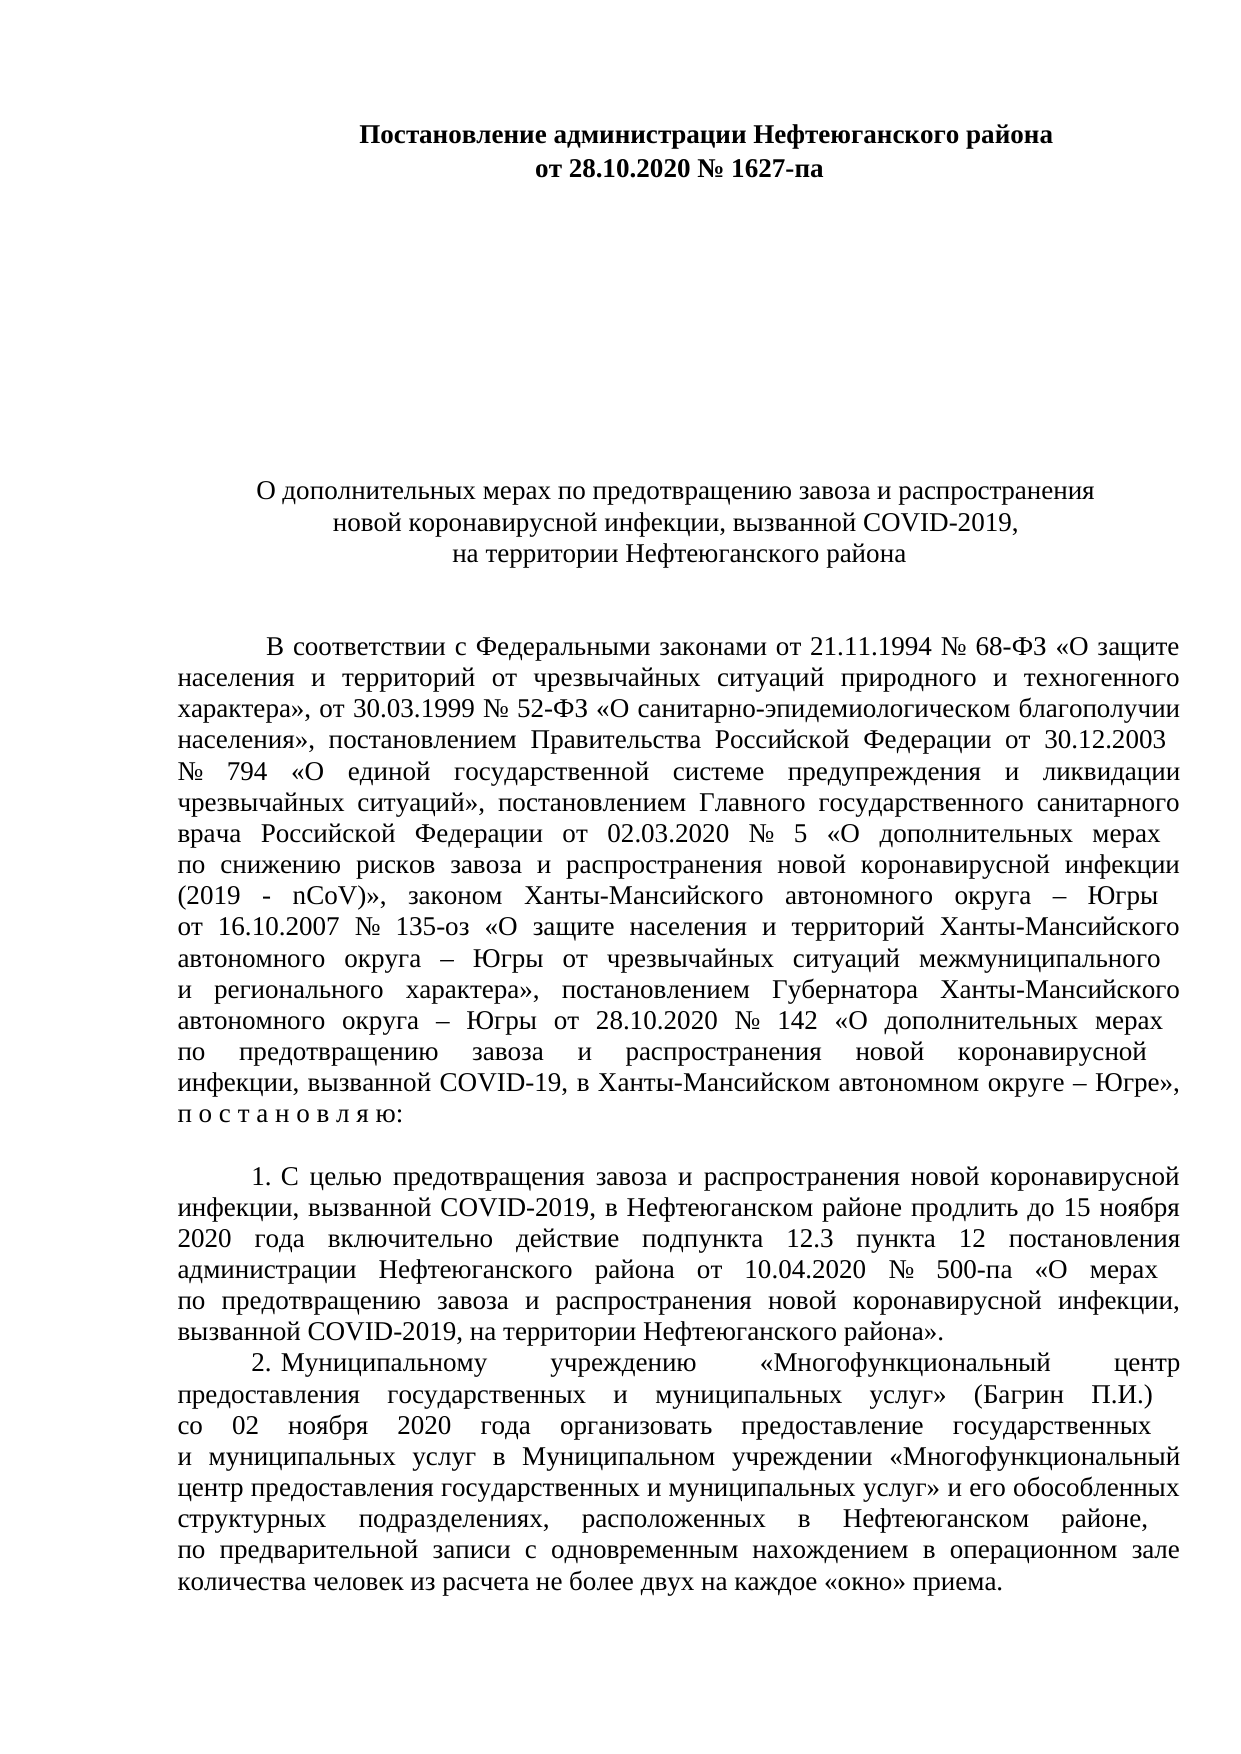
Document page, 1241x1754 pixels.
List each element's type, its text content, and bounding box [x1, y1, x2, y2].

text от 28.10.2020 № 1627-па [177, 152, 1181, 183]
text В соответствии с Федеральными законами от 21.11.1994 № 68-ФЗ «О защите населения и территорий от чрезвычайных ситуаций природного и техногенного характера», от 30.03.1999 № 52-ФЗ «О санитарно-эпидемиологическом благополучии населения», постановлением Правительства Российской Федерации от 30.12.2003 № 794 «О единой государственной системе предупреждения и ликвидации чрезвычайных ситуаций», постановлением Главного государственного санитарного врача Российской Федерации от 02.03.2020 № 5 «О дополнительных мерах по снижению рисков завоза и распространения новой коронавирусной инфекции (2019 - nCoV)», законом Ханты-Мансийского автономного округа – Югры от 16.10.2007 № 135-оз «О защите населения и территорий Ханты-Мансийского автономного округа – Югры от чрезвычайных ситуаций межмуниципального и регионального характера», постановлением Губернатора Ханты-Мансийского автономного округа – Югры от 28.10.2020 № 142 «О дополнительных мерах по предотвращению завоза и распространения новой коронавирусной инфекции, вызванной COVID-19, в Ханты-Мансийском автономном округе – Югре», п о с т а н о в л я ю: [177, 630, 1181, 1128]
list Муниципальному учреждению «Многофункциональный центр предоставления государственных и муниципальных услуг» (Багрин П.И.) со 02 ноября 2020 года организовать предоставление государственных и муниципальных услуг в Муниципальном учреждении «Многофункциональный центр предоставления государственных и муниципальных услуг» и его обособленных структурных подразделениях, расположенных в Нефтеюганском районе, по предварительной записи с одновременным нахождением в операционном зале количества человек из расчета не более двух на каждое «окно» приема. [177, 1347, 1181, 1596]
list С целью предотвращения завоза и распространения новой коронавирусной инфекции, вызванной COVID-2019, в Нефтеюганском районе продлить до 15 ноября 2020 года включительно действие подпункта 12.3 пункта 12 постановления администрации Нефтеюганского района от 10.04.2020 № 500-па «О мерах по предотвращению завоза и распространения новой коронавирусной инфекции, вызванной COVID-2019, на территории Нефтеюганского района». [177, 1160, 1181, 1347]
text О дополнительных мерах по предотвращению завоза и распространения новой коронавирусной инфекции, вызванной COVID-2019, на территории Нефтеюганского района [177, 474, 1181, 568]
text Постановление администрации Нефтеюганского района [103, 118, 1212, 149]
